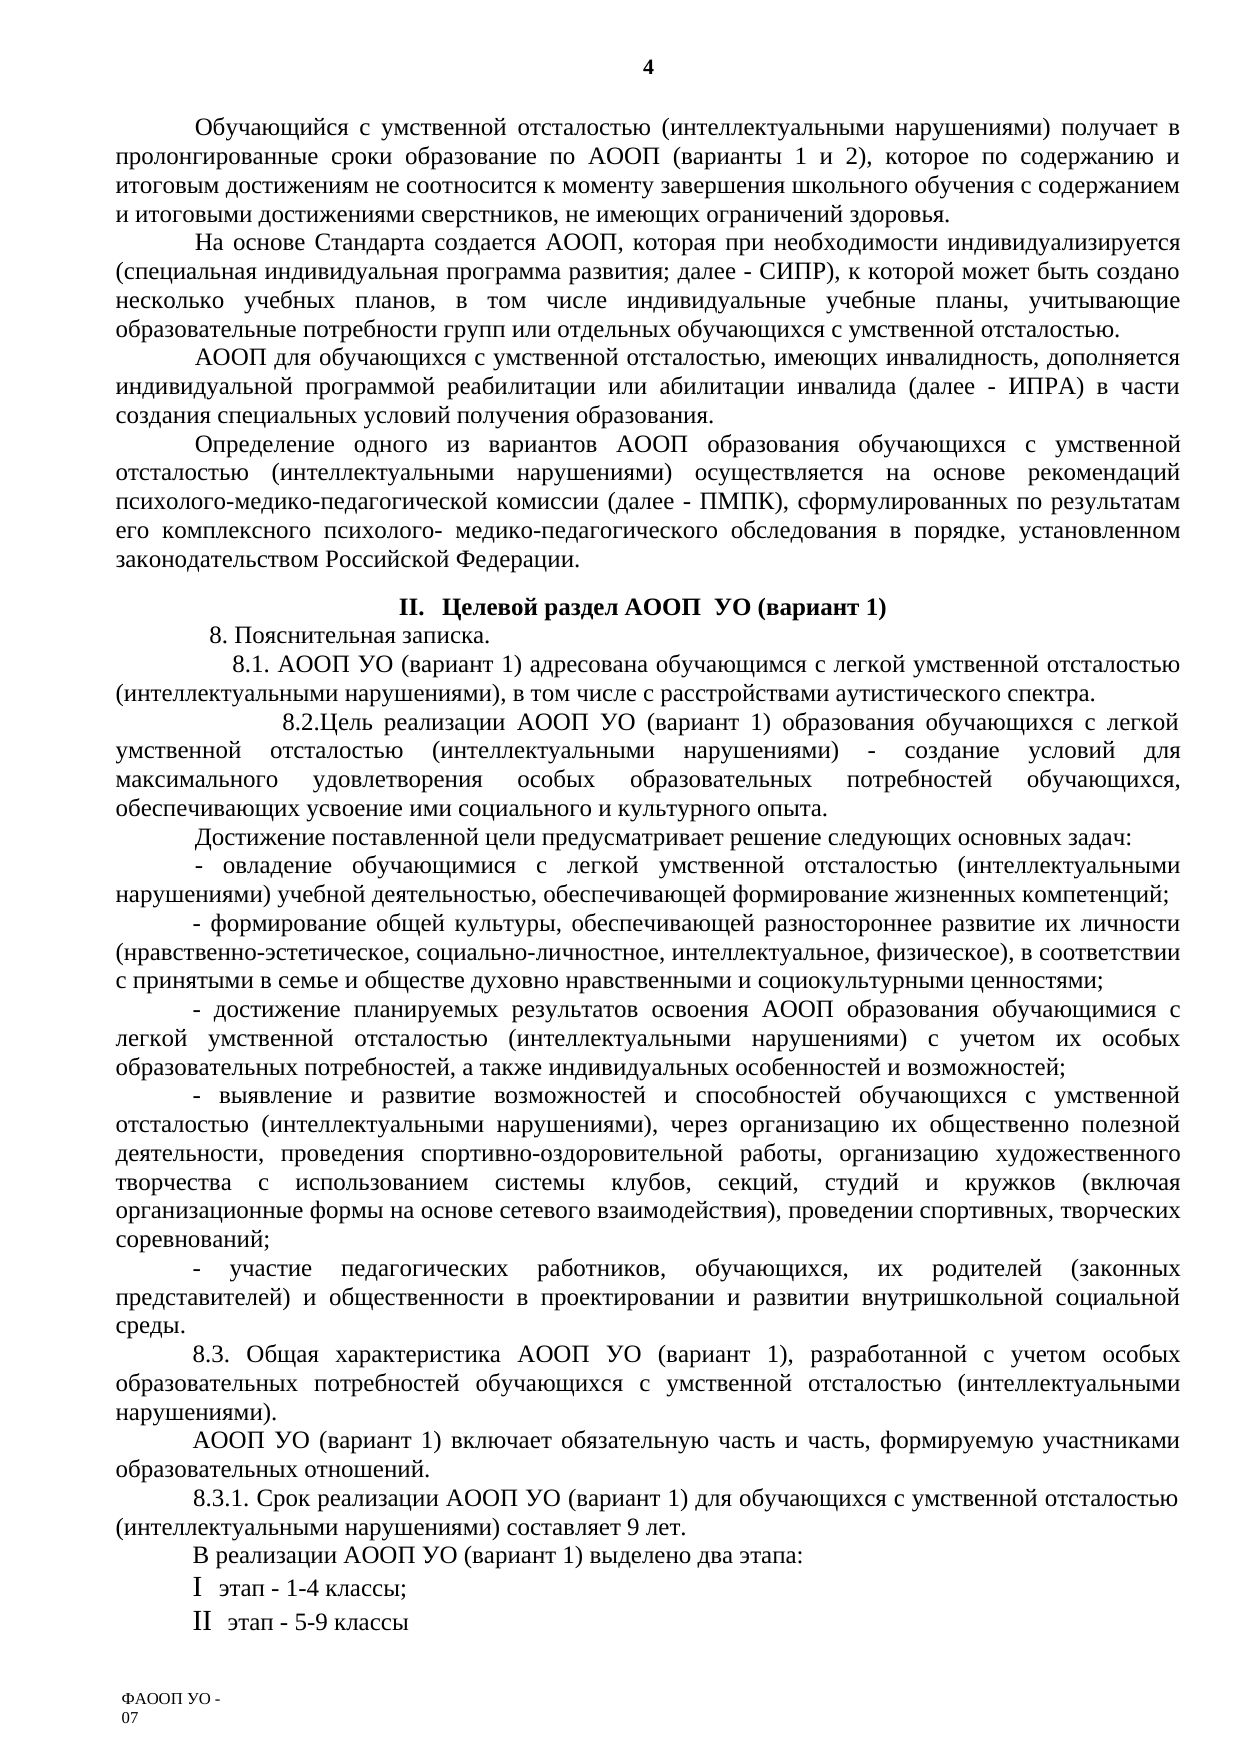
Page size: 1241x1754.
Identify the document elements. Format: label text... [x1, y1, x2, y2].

text - овладение обучающимися с легкой умственной отсталостью (интеллектуальными нарушениями) учебной деятельностью, обеспечивающей формирование жизненных компетенций; [115, 850, 1181, 908]
text 8.1. АООП УО (вариант 1) адресована обучающимся с легкой умственной отсталостью (интеллектуальными нарушениями), в том числе с расстройствами аутистического спектра. [115, 649, 1181, 707]
text - участие педагогических работников, обучающихся, их родителей (законных представителей) и общественности в проектировании и развитии внутришкольной социальной среды. [115, 1253, 1181, 1339]
text 8.3. Общая характеристика АООП УО (вариант 1), разработанной с учетом особых образовательных потребностей обучающихся с умственной отсталостью (интеллектуальными нарушениями). [115, 1339, 1181, 1425]
text - достижение планируемых результатов освоения АООП образования обучающимися с легкой умственной отсталостью (интеллектуальными нарушениями) с учетом их особых образовательных потребностей, а также индивидуальных особенностей и возможностей; [115, 994, 1181, 1080]
text 8.3.1. Срок реализации АООП УО (вариант 1) для обучающихся с умственной отсталостью (интеллектуальными нарушениями) составляет 9 лет. [115, 1483, 1181, 1540]
text - формирование общей культуры, обеспечивающей разностороннее развитие их личности (нравственно-эстетическое, социально-личностное, интеллектуальное, физическое), в соответствии с принятыми в семье и обществе духовно нравственными и социокультурными ценностями; [115, 908, 1181, 994]
list этап - 5-9 классы [115, 1603, 1181, 1636]
text - выявление и развитие возможностей и способностей обучающихся с умственной отсталостью (интеллектуальными нарушениями), через организацию их общественно полезной деятельности, проведения спортивно-оздоровительной работы, организацию художественного творчества с использованием системы клубов, секций, студий и кружков (включая организационные формы на основе сетевого взаимодействия), проведении спортивных, творческих соревнований; [115, 1080, 1181, 1253]
text 8.2.Цель реализации АООП УО (вариант 1) образования обучающихся с легкой умственной отсталостью (интеллектуальными нарушениями) - создание условий для максимального удовлетворения особых образовательных потребностей обучающихся, обеспечивающих усвоение ими социального и культурного опыта. [115, 707, 1181, 822]
text Определение одного из вариантов АООП образования обучающихся с умственной отсталостью (интеллектуальными нарушениями) осуществляется на основе рекомендаций психолого-медико-педагогической комиссии (далее - ПМПК), сформулированных по результатам его комплексного психолого- медико-педагогического обследования в порядке, установленном законодательством Российской Федерации. [115, 429, 1181, 572]
text 8. Пояснительная записка. [115, 620, 1181, 649]
list этап - 1-4 классы; [115, 1569, 1181, 1603]
text Обучающийся с умственной отсталостью (интеллектуальными нарушениями) получает в пролонгированные сроки образование по АООП (варианты 1 и 2), которое по содержанию и итоговым достижениям не соотносится к моменту завершения школьного обучения с содержанием и итоговыми достижениями сверстников, не имеющих ограничений здоровья. [115, 112, 1181, 227]
text АООП для обучающихся с умственной отсталостью, имеющих инвалидность, дополняется индивидуальной программой реабилитации или абилитации инвалида (далее - ИПРА) в части создания специальных условий получения образования. [115, 342, 1181, 429]
text На основе Стандарта создается АООП, которая при необходимости индивидуализируется (специальная индивидуальная программа развития; далее - СИПР), к которой может быть создано несколько учебных планов, в том числе индивидуальные учебные планы, учитывающие образовательные потребности групп или отдельных обучающихся с умственной отсталостью. [115, 227, 1181, 342]
text Достижение поставленной цели предусматривает решение следующих основных задач: [115, 822, 1181, 850]
text В реализации АООП УО (вариант 1) выделено два этапа: [115, 1540, 1181, 1569]
text АООП УО (вариант 1) включает обязательную часть и часть, формируемую участниками образовательных отношений. [115, 1425, 1181, 1483]
list Целевой раздел АООП УО (вариант 1) [399, 592, 1181, 620]
